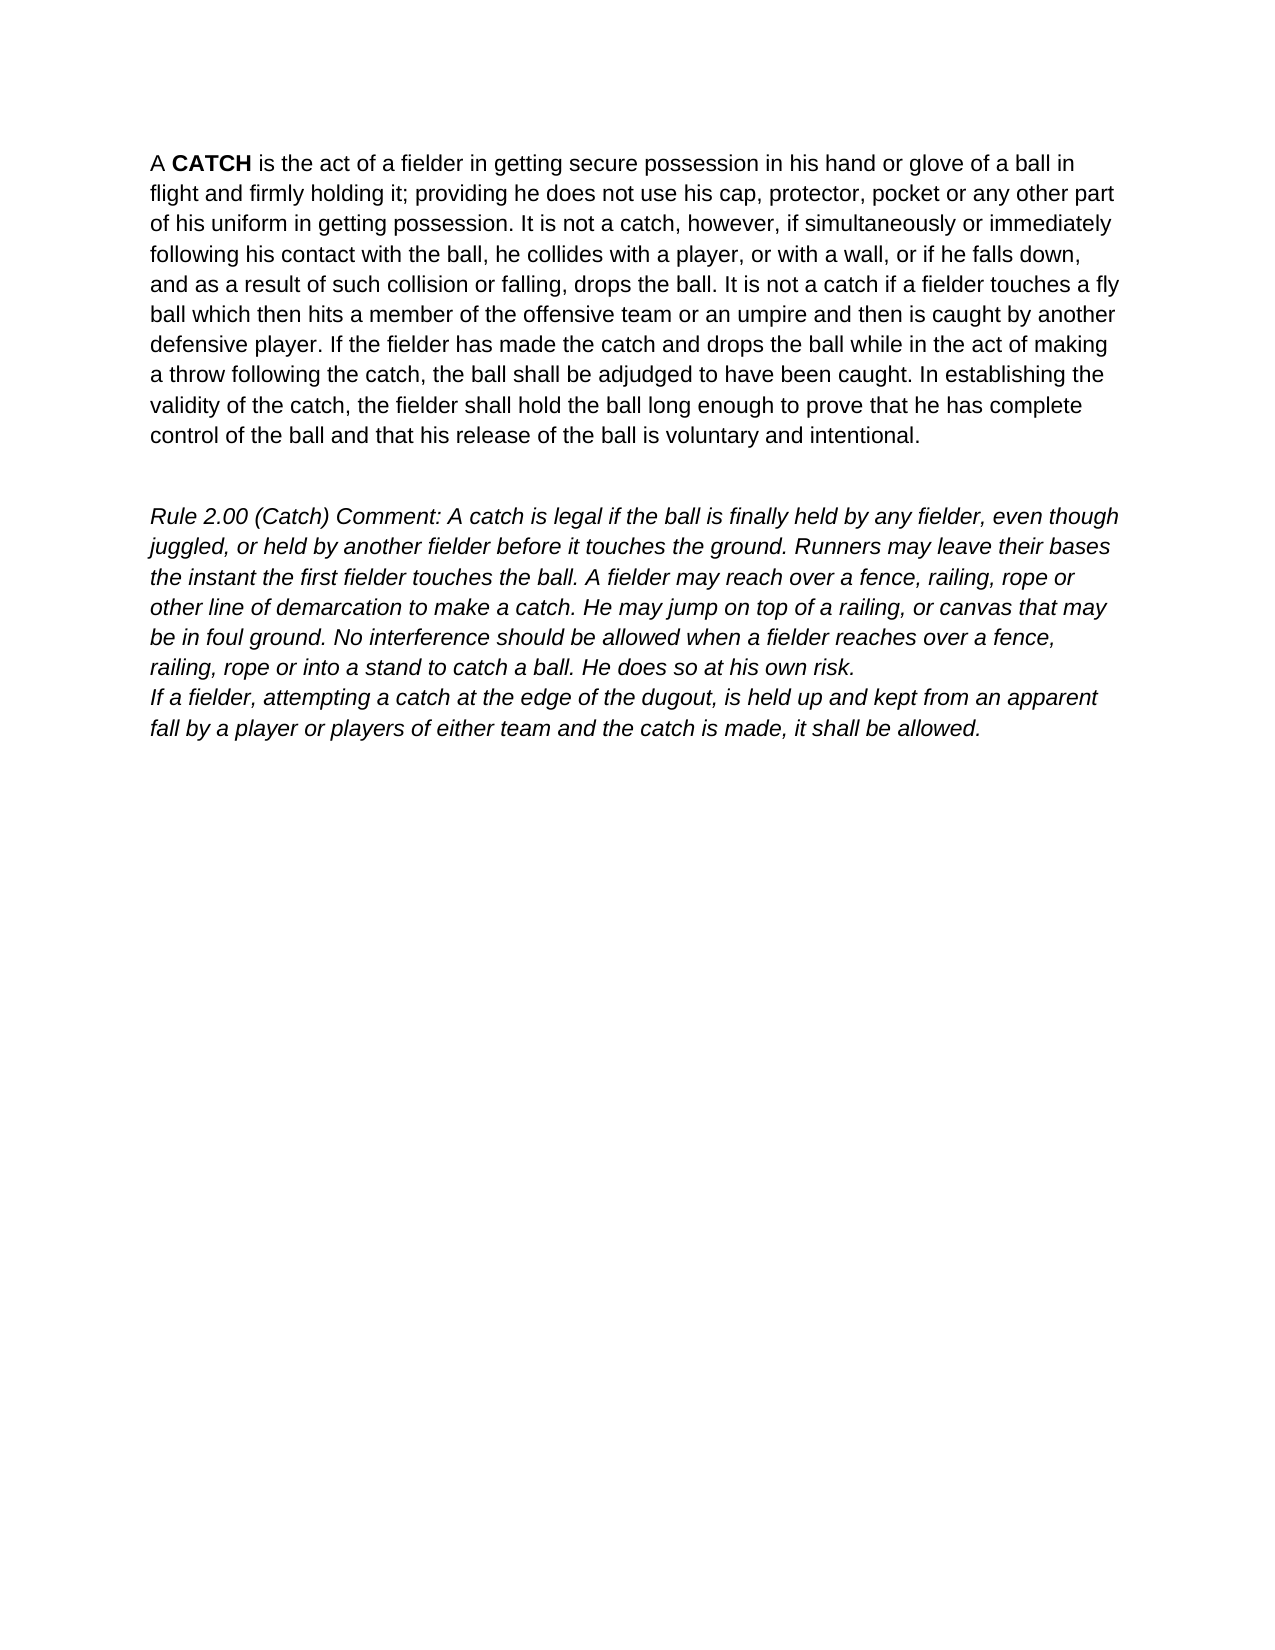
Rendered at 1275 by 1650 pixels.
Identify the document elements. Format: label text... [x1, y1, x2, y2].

text A CATCH is the act of a fielder in getting secure possession in his hand or glove of a ball in flight and firmly holding it; providing he does not use his cap, protector, pocket or any other part of his uniform in getting possession. It is not a catch, however, if simultaneously or immediately following his contact with the ball, he collides with a player, or with a wall, or if he falls down, and as a result of such collision or falling, drops the ball. It is not a catch if a fielder touches a fly ball which then hits a member of the offensive team or an umpire and then is caught by another defensive player. If the fielder has made the catch and drops the ball while in the act of making a throw following the catch, the ball shall be adjudged to have been caught. In establishing the validity of the catch, the fielder shall hold the ball long enough to prove that he has complete control of the ball and that his release of the ball is voluntary and intentional. [150, 150, 1125, 448]
text Rule 2.00 (Catch) Comment: A catch is legal if the ball is finally held by any fielder, even though juggled, or held by another fielder before it touches the ground. Runners may leave their bases the instant the first fielder touches the ball. A fielder may reach over a fence, railing, rope or other line of demarcation to make a catch. He may jump on top of a railing, or canvas that may be in foul ground. No interference should be allowed when a fielder reaches over a fence, railing, rope or into a stand to catch a ball. He does so at his own risk. If a fielder, attempting a catch at the edge of the dugout, is held up and kept from an apparent fall by a player or players of either team and the catch is made, it shall be allowed. [150, 473, 1125, 741]
